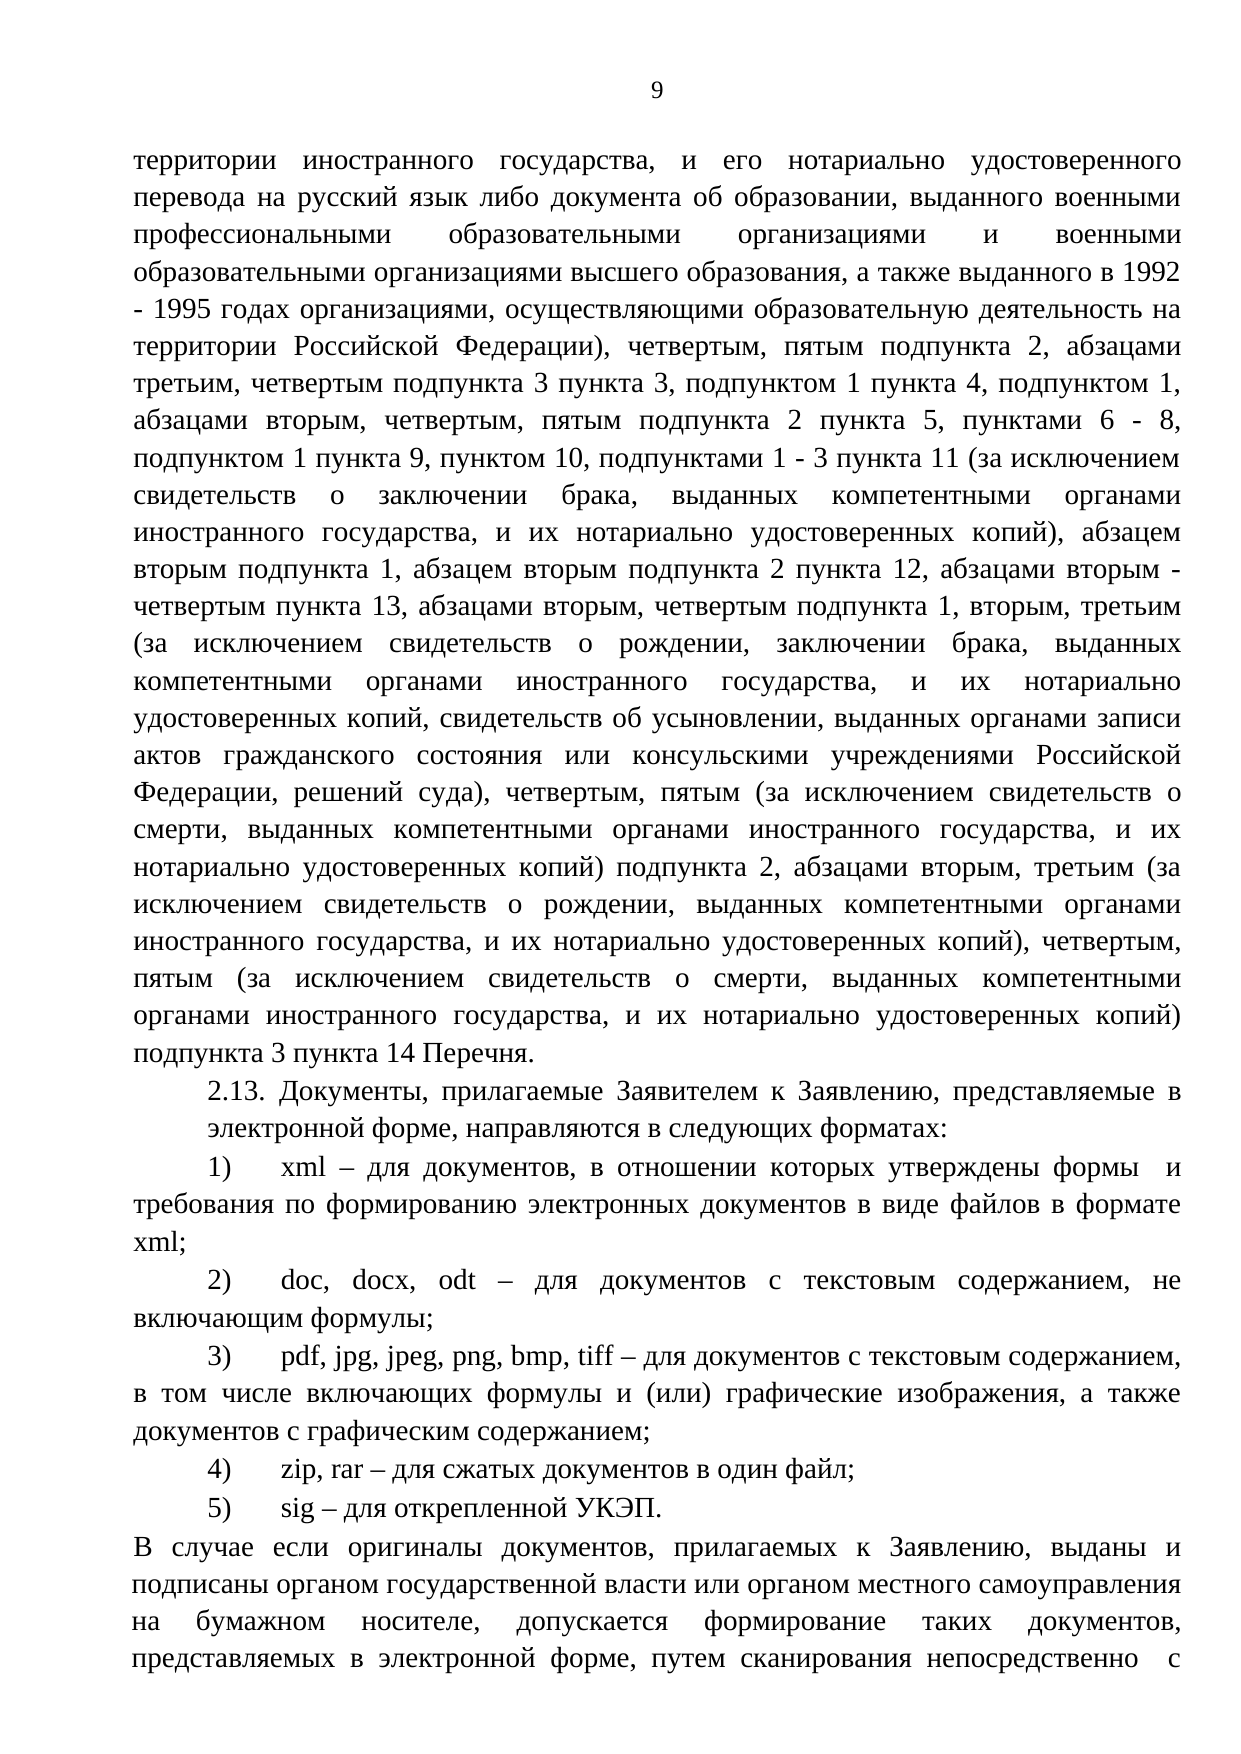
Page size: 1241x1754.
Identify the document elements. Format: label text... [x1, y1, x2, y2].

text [131, 1529, 1182, 1674]
text 2.13. Документы, прилагаемые Заявителем к Заявлению, представляемые в электронной форме, направляются в следующих форматах: [207, 1073, 1182, 1144]
list doc, docx, odt – для документов с текстовым содержанием, не включающим формулы; [133, 1262, 1182, 1333]
list pdf, jpg, jpeg, png, bmp, tiff – для документов с текстовым содержанием, в том числе включающих формулы и (или) графические изображения, а также документов с графическим содержанием; [133, 1338, 1182, 1446]
list zip, rar – для сжатых документов в один файл; [133, 1452, 1182, 1485]
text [133, 142, 1182, 1068]
list xml – для документов, в отношении которых утверждены формы и требования по формированию электронных документов в виде файлов в формате xml; [133, 1149, 1182, 1257]
list sig – для открепленной УКЭП. [133, 1490, 1182, 1524]
